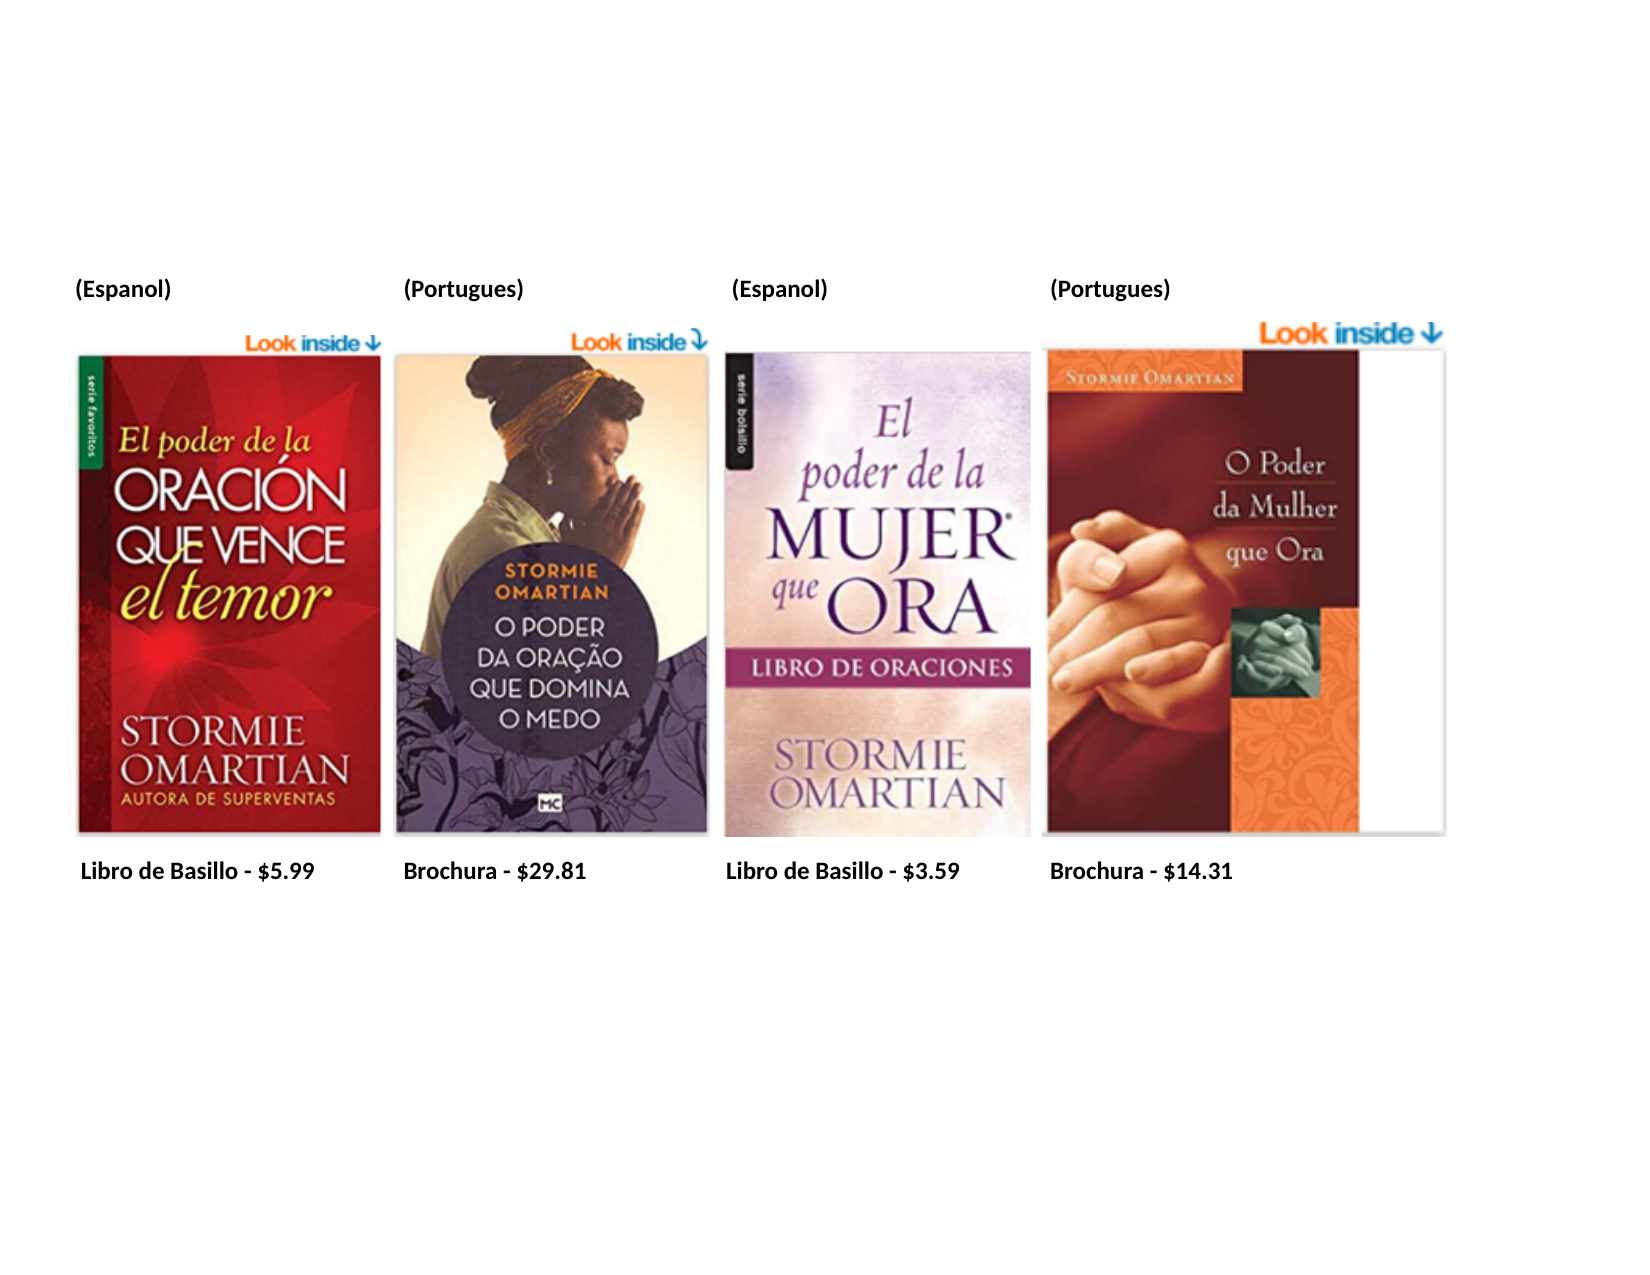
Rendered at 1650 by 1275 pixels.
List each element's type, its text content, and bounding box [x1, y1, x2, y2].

text (Espanol) (Portugues) (Espanol) (Portugues) [75, 273, 1575, 304]
picture [75, 335, 382, 837]
picture [721, 347, 1031, 837]
picture [392, 328, 710, 837]
picture [1042, 322, 1448, 837]
text Libro de Basillo - $5.99 Brochura - $29.81 Libro de Basillo - $3.59 Brochura - $14.31 [75, 856, 1575, 886]
